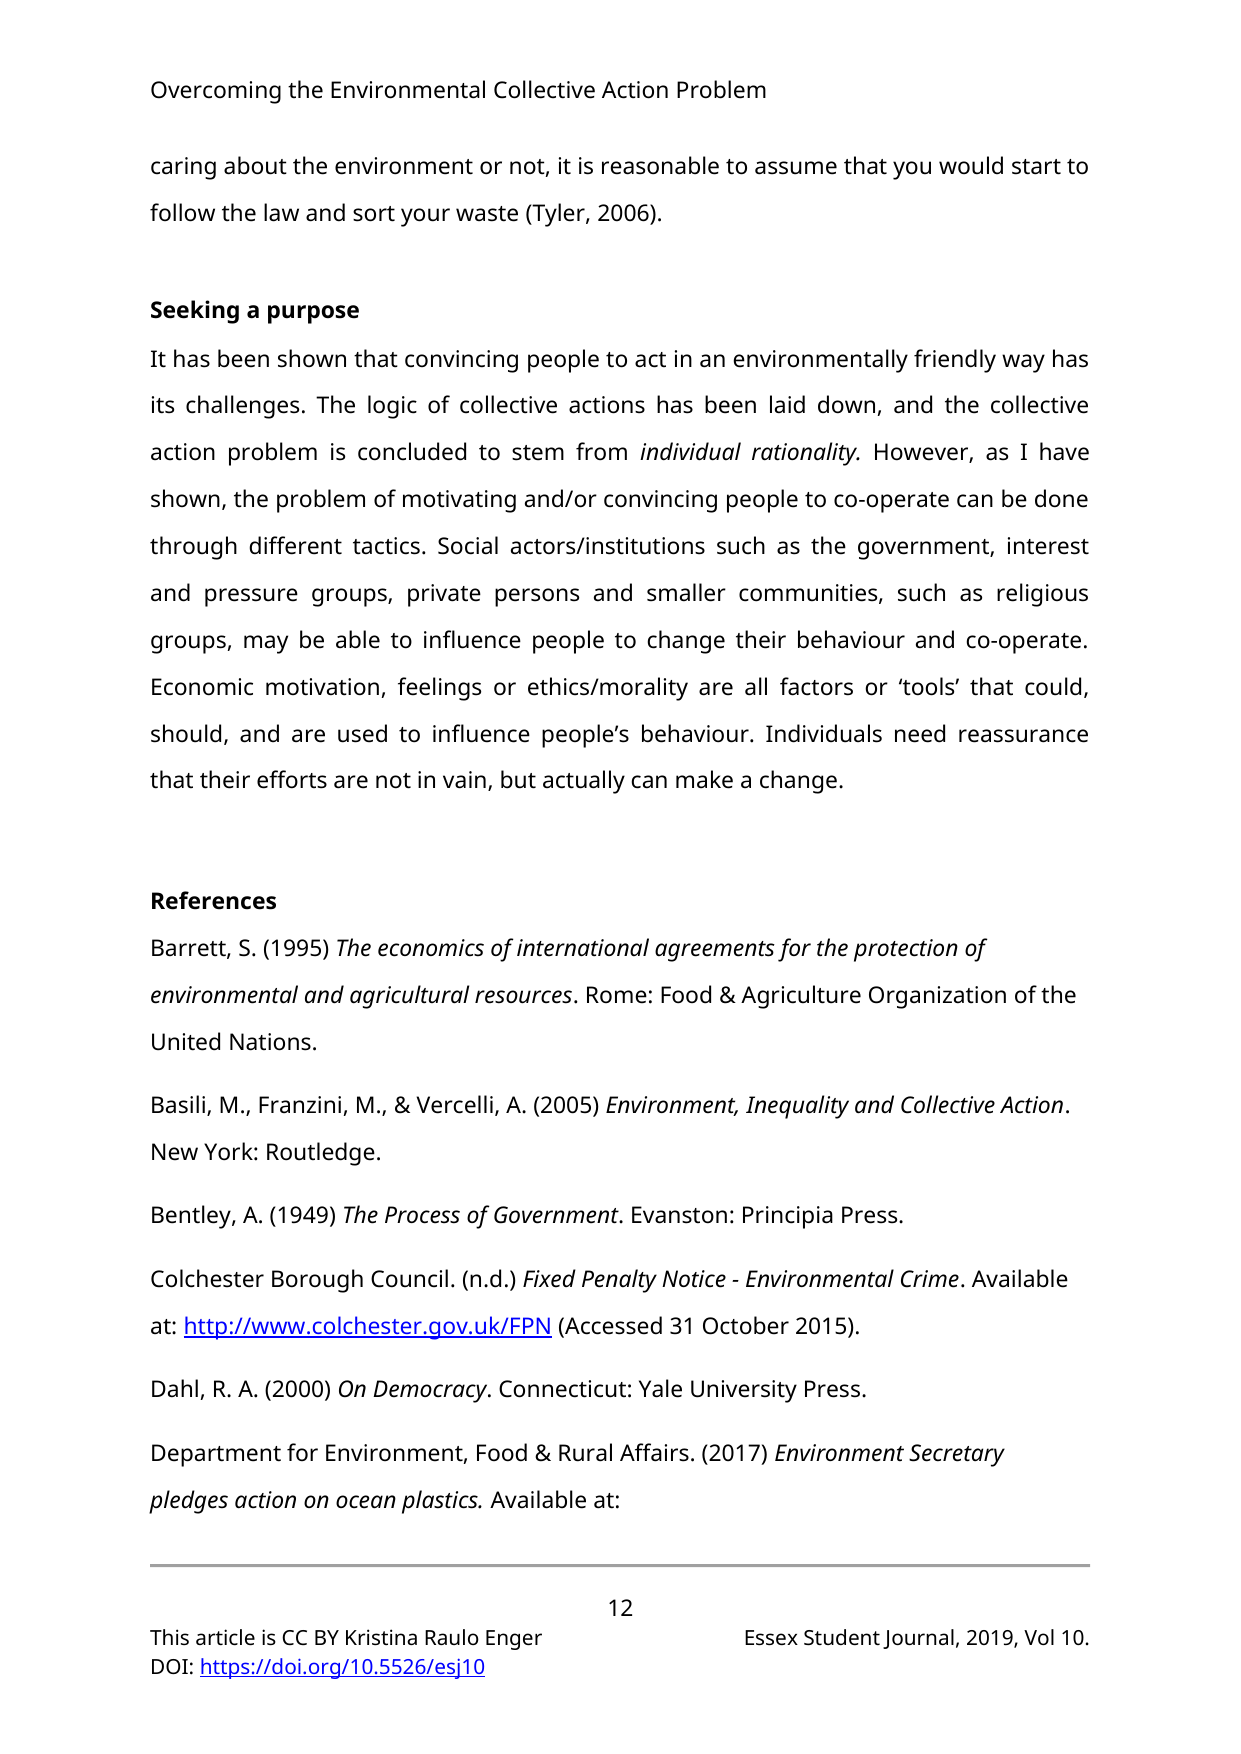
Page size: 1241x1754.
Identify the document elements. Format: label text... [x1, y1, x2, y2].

text It has been shown that convincing people to act in an environmentally friendly way has its challenges. The logic of collective actions has been laid down, and the collective action problem is concluded to stem from individual rationality. However, as I have shown, the problem of motivating and/or convincing people to co-operate can be done through different tactics. Social actors/institutions such as the government, interest and pressure groups, private persons and smaller communities, such as religious groups, may be able to influence people to change their behaviour and co-operate. Economic motivation, feelings or ethics/morality are all factors or ‘tools’ that could, should, and are used to influence people’s behaviour. Individuals need reassurance that their efforts are not in vain, but actually can make a change. [150, 342, 1090, 796]
text Barrett, S. (1995) The economics of international agreements for the protection of environmental and agricultural resources. Rome: Food & Agriculture Organization of the United Nations. [150, 932, 1090, 1057]
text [150, 150, 1090, 228]
text Colchester Borough Council. (n.d.) Fixed Penalty Notice - Environmental Crime. Available at: http://www.colchester.gov.uk/FPN (Accessed 31 October 2015). [150, 1263, 1090, 1341]
subtitle Seeking a purpose [150, 294, 1090, 325]
text Basili, M., Franzini, M., & Vercelli, A. (2005) Environment, Inequality and Collective Action. New York: Routledge. [150, 1089, 1090, 1167]
text Bentley, A. (1949) The Process of Government. Evanston: Principia Press. [150, 1199, 1090, 1231]
text Dahl, R. A. (2000) On Democracy. Connecticut: Yale University Press. [150, 1373, 1090, 1404]
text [150, 1437, 1090, 1515]
subtitle References [150, 885, 1090, 916]
